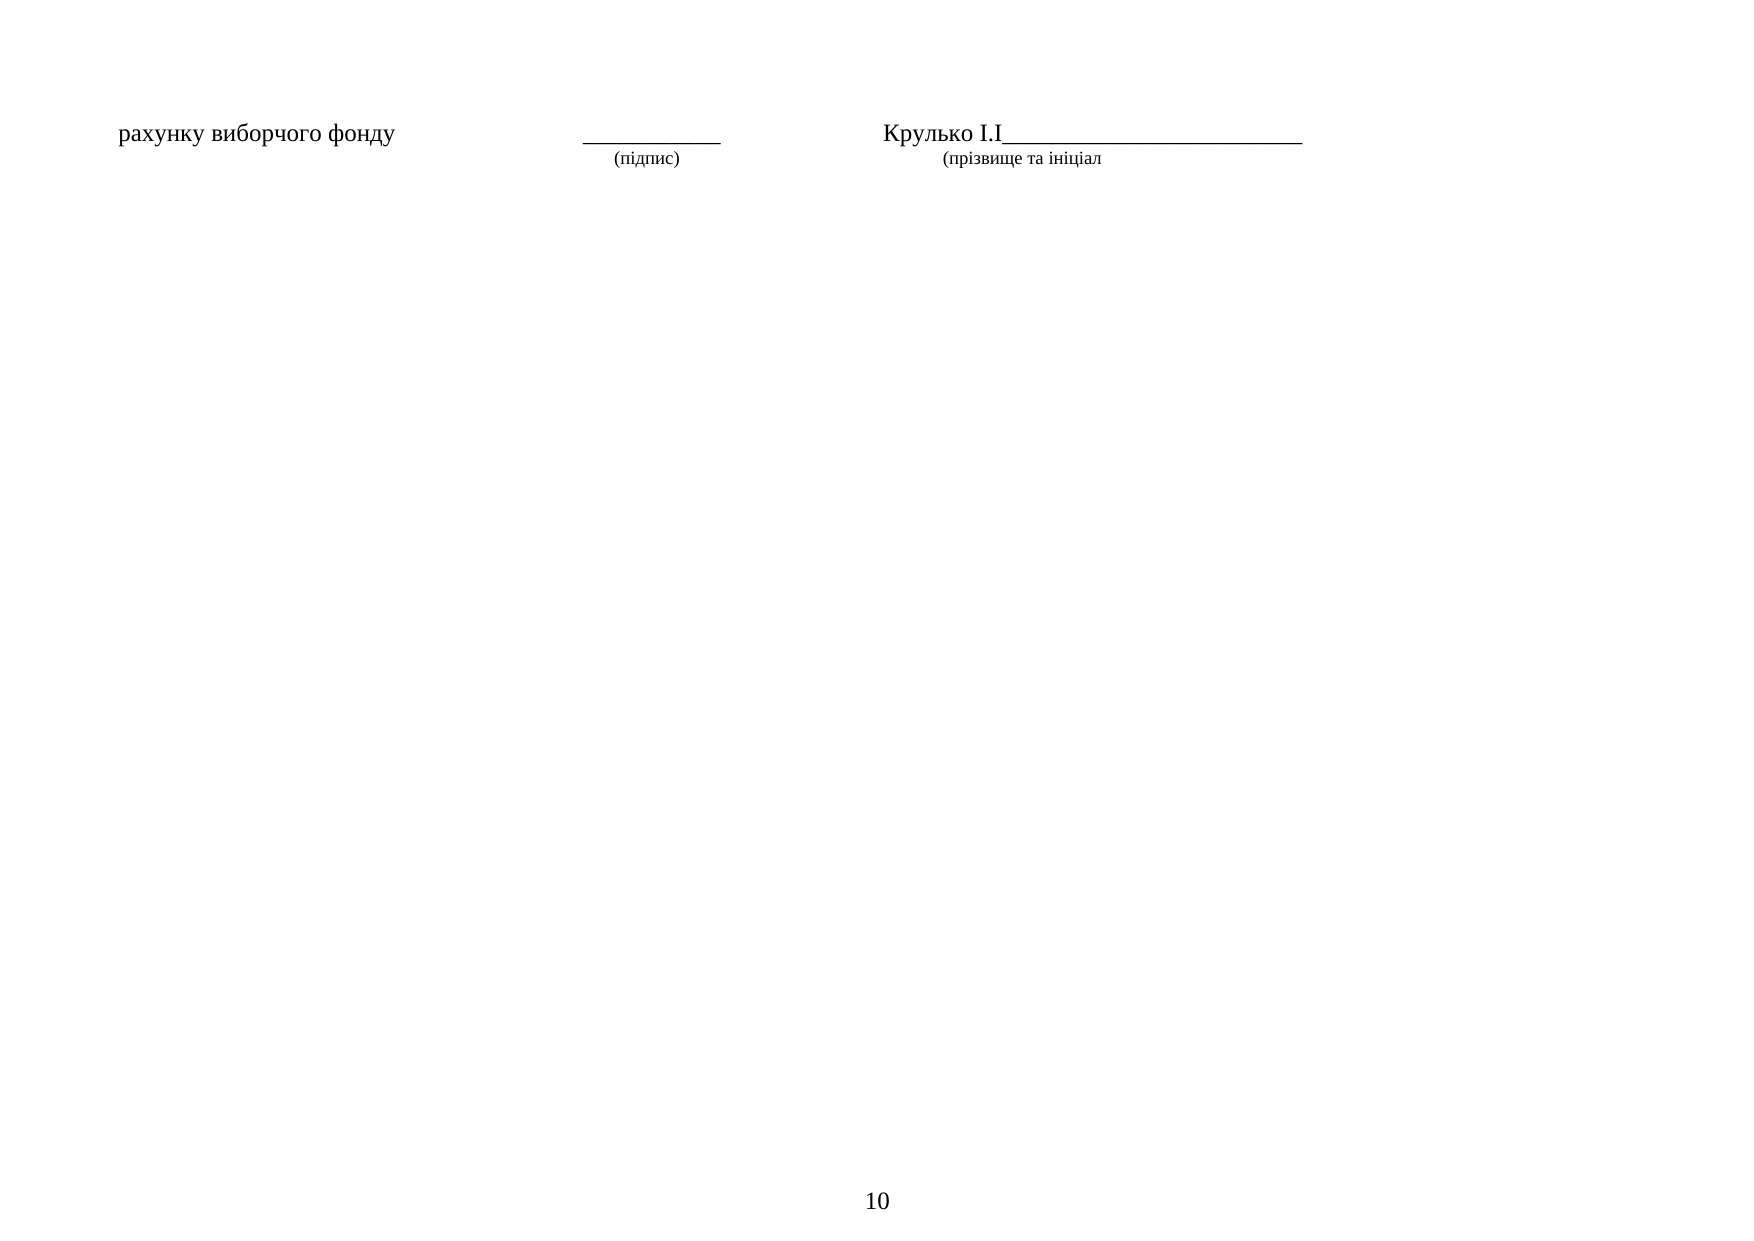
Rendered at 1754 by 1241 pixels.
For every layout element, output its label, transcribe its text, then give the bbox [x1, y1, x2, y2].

text рахунку виборчого фонду ___________ Крулько І.І________________________ (підпис) (прізвище та ініціал [118, 118, 1636, 202]
